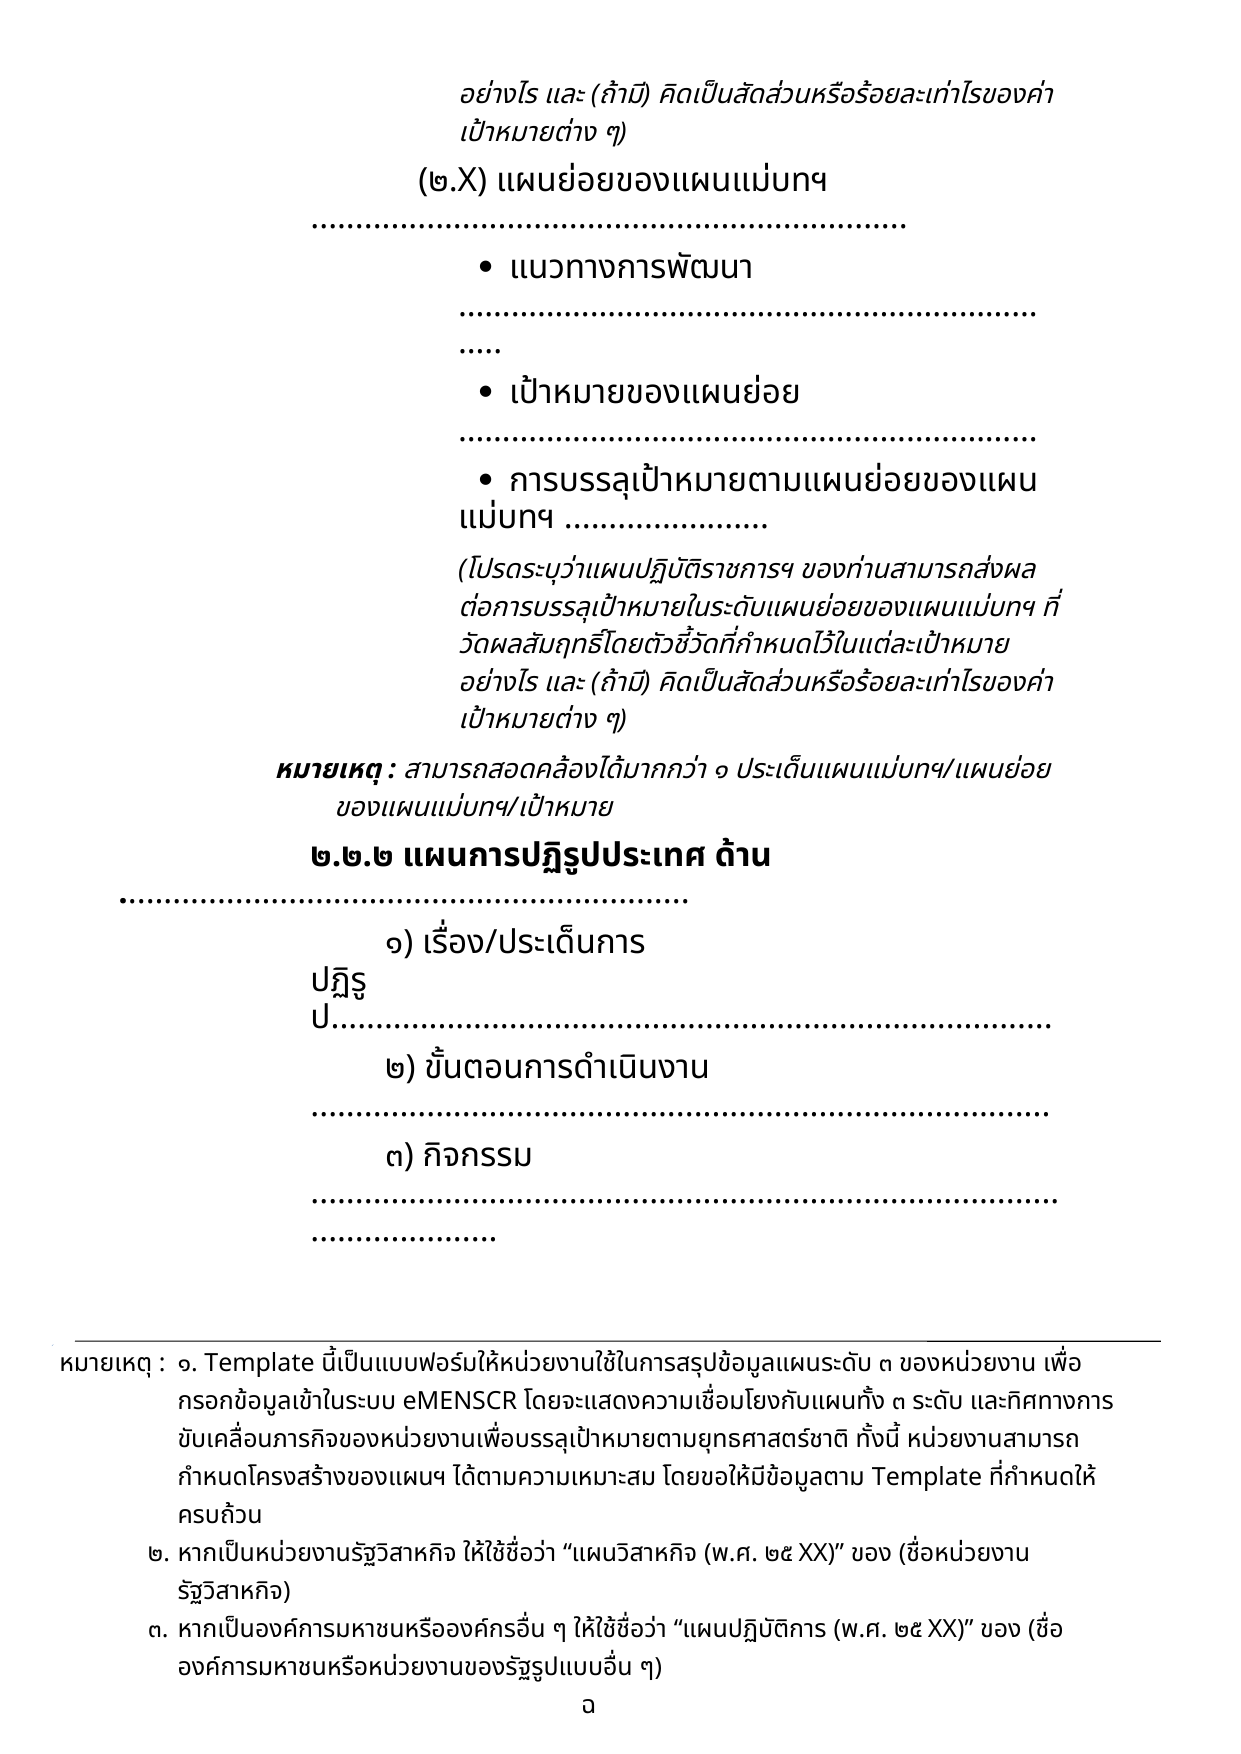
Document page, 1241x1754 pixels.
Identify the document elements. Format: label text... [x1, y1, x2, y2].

list การบรรลุเป้าหมายตามแผนย่อยของแผนแม่บทฯ ....................... [458, 461, 1063, 536]
list ๒) ขั้นตอนการดำเนินงาน ................................................................................... [310, 1049, 1063, 1124]
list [458, 74, 1063, 149]
list เป้าหมายของแผนย่อย ………………………………………………………… [458, 374, 1063, 449]
text ๒.๒.๒ แผนการปฏิรูปประเทศ ด้าน ................................................................ [118, 836, 1063, 911]
text หมายเหตุ : สามารถสอดคล้องได้มากกว่า ๑ ประเด็นแผนแม่บทฯ/แผนย่อยของแผนแม่บทฯ/เป้าหมาย [274, 749, 1063, 824]
list (๒.X) แผนย่อยของแผนแม่บทฯ ................................................................... [310, 161, 1063, 236]
list ๑) เรื่อง/ประเด็นการปฏิรูป................................................................................. [310, 924, 1063, 1036]
list แนวทางการพัฒนา …………………………………………………………….. [458, 249, 1063, 361]
list ๓) กิจกรรม ......................................................................................................... [310, 1136, 1063, 1249]
